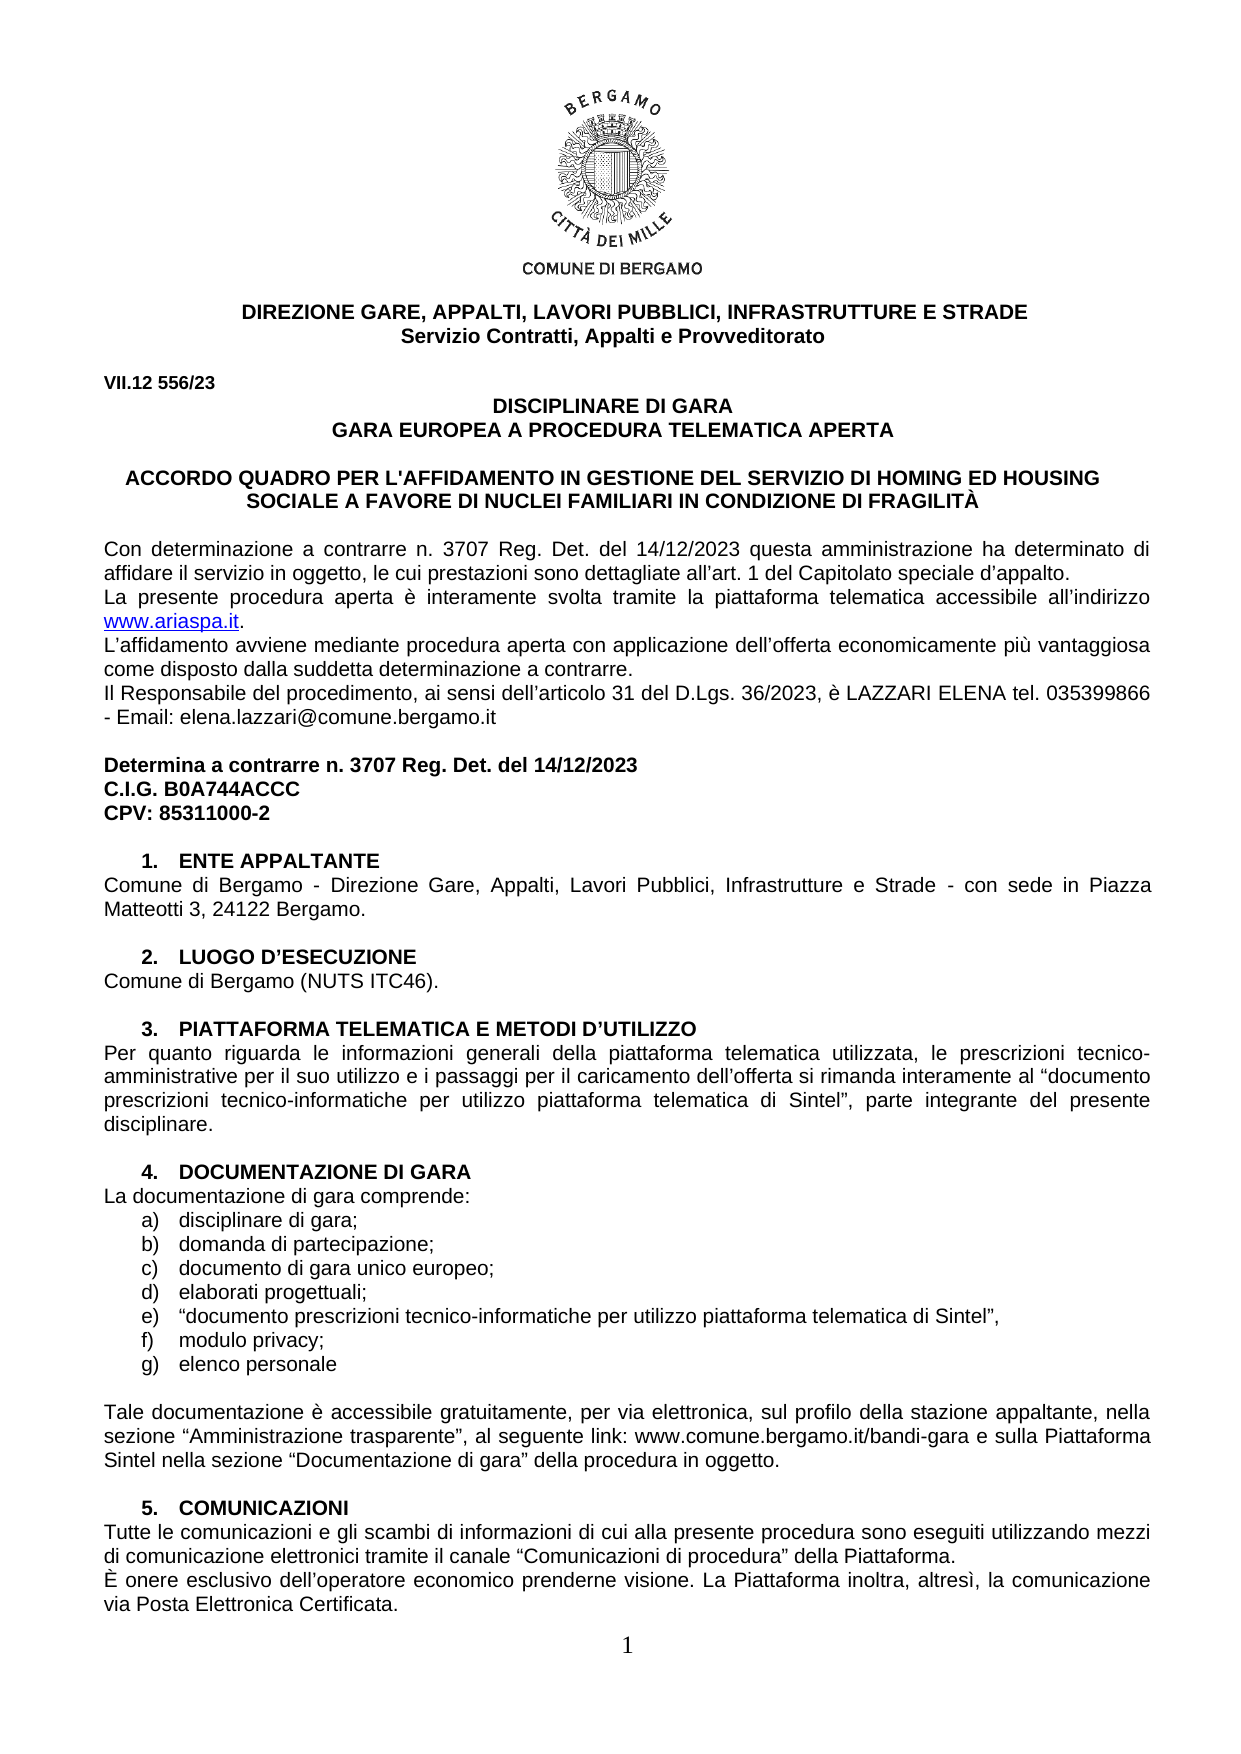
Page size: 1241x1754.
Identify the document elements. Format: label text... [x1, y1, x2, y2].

text È onere esclusivo dell’operatore economico prenderne visione. La Piattaforma inoltra, altresì, la comunicazione via Posta Elettronica Certificata. [103, 1567, 1152, 1615]
text Comune di Bergamo (NUTS ITC46). [103, 968, 1152, 992]
list COMUNICAZIONI [141, 1496, 1152, 1519]
text C.I.G. B0A744ACCC [103, 777, 1152, 801]
list documento di gara unico europeo; [141, 1256, 1152, 1280]
text Servizio Contratti, Appalti e Provveditorato [103, 324, 1122, 348]
list PIATTAFORMA TELEMATICA E METODI D’UTILIZZO [141, 1016, 1152, 1040]
list modulo privacy; [141, 1328, 1152, 1352]
text La documentazione di gara comprende: [103, 1184, 1152, 1208]
text CPV: 85311000-2 [103, 801, 1152, 825]
text Con determinazione a contrarre n. 3707 Reg. Det. del 14/12/2023 questa amministrazione ha determinato di affidare il servizio in oggetto, le cui prestazioni sono dettagliate all’art. 1 del Capitolato speciale d’appalto. [103, 537, 1152, 585]
list domanda di partecipazione; [141, 1232, 1152, 1256]
text L’affidamento avviene mediante procedura aperta con applicazione dell’offerta economicamente più vantaggiosa come disposto dalla suddetta determinazione a contrarre. [103, 633, 1152, 681]
text Per quanto riguarda le informazioni generali della piattaforma telematica utilizzata, le prescrizioni tecnico-amministrative per il suo utilizzo e i passaggi per il caricamento dell’offerta si rimanda interamente al “documento prescrizioni tecnico-informatiche per utilizzo piattaforma telematica di Sintel”, parte integrante del presente disciplinare. [103, 1040, 1152, 1136]
text Il Responsabile del procedimento, ai sensi dell’articolo 31 del D.Lgs. 36/2023, è LAZZARI ELENA tel. 035399866 - Email: elena.lazzari@comune.bergamo.it [103, 681, 1152, 729]
text Comune di Bergamo - Direzione Gare, Appalti, Lavori Pubblici, Infrastrutture e Strade - con sede in Piazza Matteotti 3, 24122 Bergamo. [103, 873, 1152, 921]
text Tutte le comunicazioni e gli scambi di informazioni di cui alla presente procedura sono eseguiti utilizzando mezzi di comunicazione elettronici tramite il canale “Comunicazioni di procedura” della Piattaforma. [103, 1519, 1152, 1567]
text GARA EUROPEA A PROCEDURA TELEMATICA APERTA [103, 417, 1122, 441]
list elaborati progettuali; [141, 1280, 1152, 1304]
list elenco personale [141, 1352, 1152, 1376]
list LUOGO D’ESECUZIONE [141, 944, 1152, 968]
text La presente procedura aperta è interamente svolta tramite la piattaforma telematica accessibile all’indirizzo www.ariaspa.it. [103, 585, 1152, 633]
text DIREZIONE GARE, APPALTI, LAVORI PUBBLICI, INFRASTRUTTURE E STRADE [118, 300, 1152, 324]
text Tale documentazione è accessibile gratuitamente, per via elettronica, sul profilo della stazione appaltante, nella sezione “Amministrazione trasparente”, al seguente link: www.comune.bergamo.it/bandi-gara e sulla Piattaforma Sintel nella sezione “Documentazione di gara” della procedura in oggetto. [103, 1400, 1152, 1472]
list ENTE APPALTANTE [141, 849, 1152, 873]
list disciplinare di gara; [141, 1208, 1152, 1232]
text DISCIPLINARE DI GARA [103, 393, 1122, 417]
picture [521, 88, 704, 277]
list “documento prescrizioni tecnico-informatiche per utilizzo piattaforma telematica di Sintel”, [141, 1304, 1152, 1328]
text VII.12 556/23 [103, 372, 1122, 393]
text Determina a contrarre n. 3707 Reg. Det. del 14/12/2023 [103, 753, 1122, 777]
list DOCUMENTAZIONE DI GARA [141, 1160, 1152, 1184]
text ACCORDO QUADRO PER L'AFFIDAMENTO IN GESTIONE DEL SERVIZIO DI HOMING ED HOUSING SOCIALE A FAVORE DI NUCLEI FAMILIARI IN CONDIZIONE DI FRAGILITÀ [103, 465, 1122, 513]
